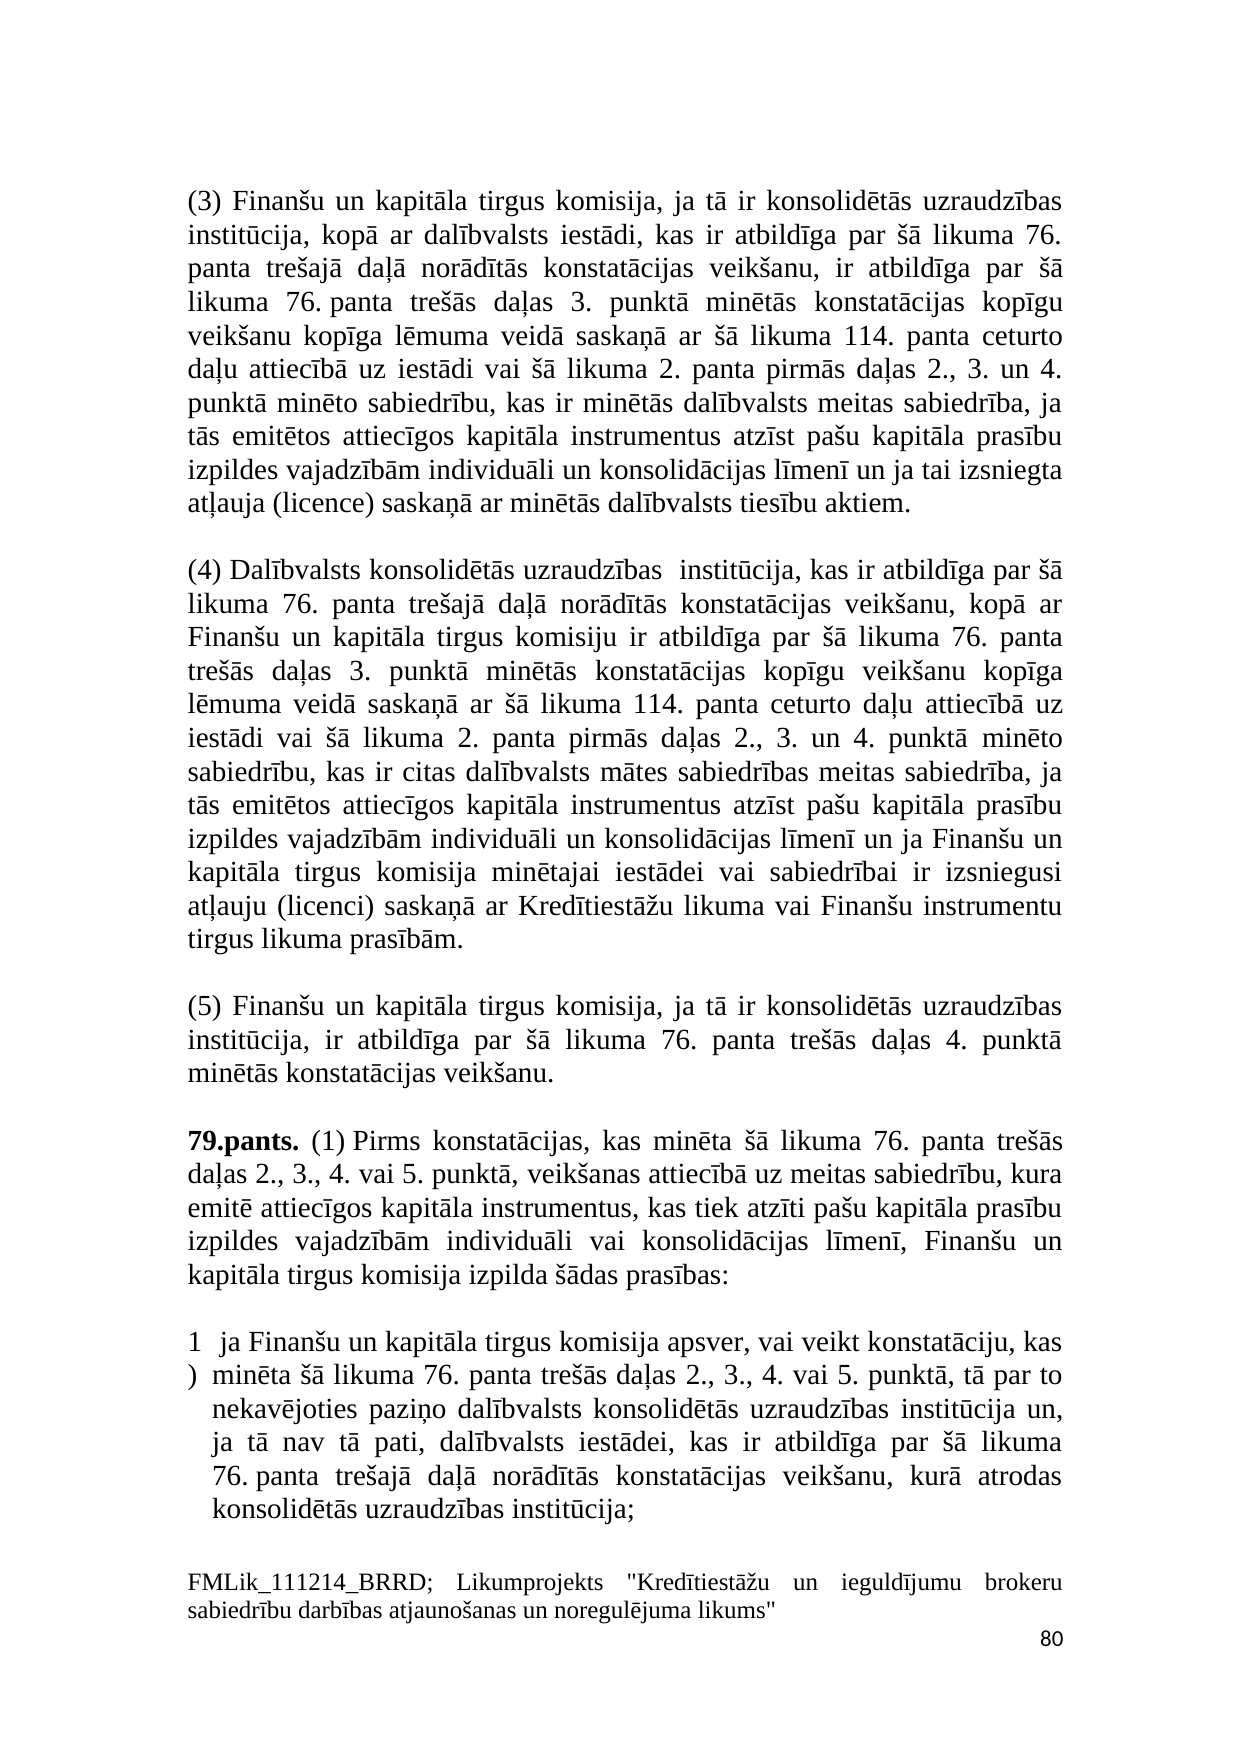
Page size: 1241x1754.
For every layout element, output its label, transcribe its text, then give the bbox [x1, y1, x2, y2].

table_header 1) [188, 1324, 212, 1559]
text (5) Finanšu un kapitāla tirgus komisija, ja tā ir konsolidētās uzraudzības institūcija, ir atbildīga par šā likuma 76. panta trešās daļas 4. punktā minētās konstatācijas veikšanu. [187, 988, 1063, 1089]
table_header ja Finanšu un kapitāla tirgus komisija apsver, vai veikt konstatāciju, kas minēta šā likuma 76. panta trešās daļas 2., 3., 4. vai 5. punktā, tā par to nekavējoties paziņo dalībvalsts konsolidētās uzraudzības institūcija un, ja tā nav tā pati, dalībvalsts iestādei, kas ir atbildīga par šā likuma 76. panta trešajā daļā norādītās konstatācijas veikšanu, kurā atrodas konsolidētās uzraudzības institūcija; [212, 1324, 1063, 1559]
text (4) Dalībvalsts konsolidētās uzraudzības institūcija, kas ir atbildīga par šā likuma 76. panta trešajā daļā norādītās konstatācijas veikšanu, kopā ar Finanšu un kapitāla tirgus komisiju ir atbildīga par šā likuma 76. panta trešās daļas 3. punktā minētās konstatācijas kopīgu veikšanu kopīga lēmuma veidā saskaņā ar šā likuma 114. panta ceturto daļu attiecībā uz iestādi vai šā likuma 2. panta pirmās daļas 2., 3. un 4. punktā minēto sabiedrību, kas ir citas dalībvalsts mātes sabiedrības meitas sabiedrība, ja tās emitētos attiecīgos kapitāla instrumentus atzīst pašu kapitāla prasību izpildes vajadzībām individuāli un konsolidācijas līmenī un ja Finanšu un kapitāla tirgus komisija minētajai iestādei vai sabiedrībai ir izsniegusi atļauju (licenci) saskaņā ar Kredītiestāžu likuma vai Finanšu instrumentu tirgus likuma prasībām. [187, 552, 1063, 955]
text 79.pants. (1) Pirms konstatācijas, kas minēta šā likuma 76. panta trešās daļas 2., 3., 4. vai 5. punktā, veikšanas attiecībā uz meitas sabiedrību, kura emitē attiecīgos kapitāla instrumentus, kas tiek atzīti pašu kapitāla prasību izpildes vajadzībām individuāli vai konsolidācijas līmenī, Finanšu un kapitāla tirgus komisija izpilda šādas prasības: [187, 1123, 1063, 1290]
text (3) Finanšu un kapitāla tirgus komisija, ja tā ir konsolidētās uzraudzības institūcija, kopā ar dalībvalsts iestādi, kas ir atbildīga par šā likuma 76. panta trešajā daļā norādītās konstatācijas veikšanu, ir atbildīga par šā likuma 76. panta trešās daļas 3. punktā minētās konstatācijas kopīgu veikšanu kopīga lēmuma veidā saskaņā ar šā likuma 114. panta ceturto daļu attiecībā uz iestādi vai šā likuma 2. panta pirmās daļas 2., 3. un 4. punktā minēto sabiedrību, kas ir minētās dalībvalsts meitas sabiedrība, ja tās emitētos attiecīgos kapitāla instrumentus atzīst pašu kapitāla prasību izpildes vajadzībām individuāli un konsolidācijas līmenī un ja tai izsniegta atļauja (licence) saskaņā ar minētās dalībvalsts tiesību aktiem. [187, 183, 1063, 519]
